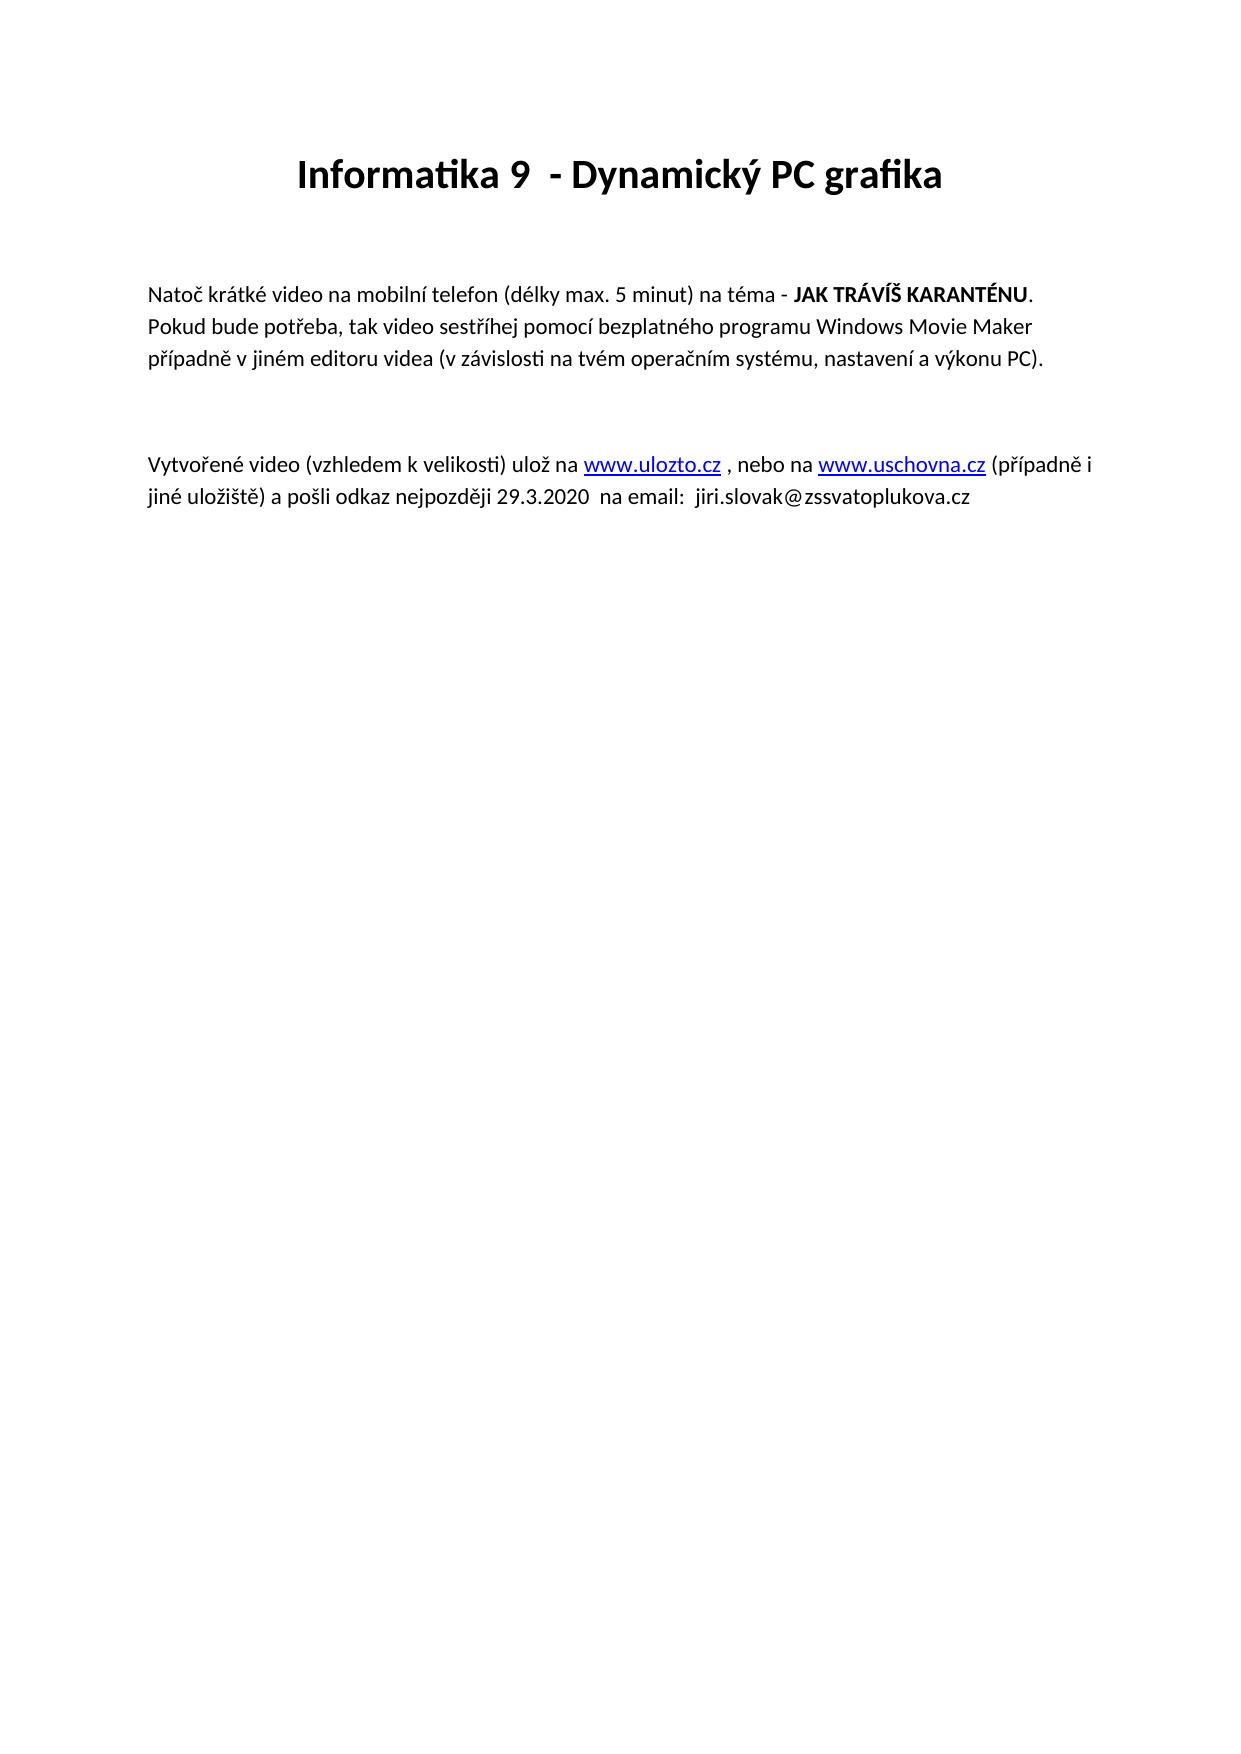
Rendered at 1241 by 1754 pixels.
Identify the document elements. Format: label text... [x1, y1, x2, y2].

text Informatika 9 - Dynamický PC grafika [148, 148, 1093, 198]
text Vytvořené video (vzhledem k velikosti) ulož na www.ulozto.cz , nebo na www.uschovna.cz (případně i jiné uložiště) a pošli odkaz nejpozději 29.3.2020 na email: jiri.slovak@zssvatoplukova.cz [148, 450, 1093, 511]
text Natoč krátké video na mobilní telefon (délky max. 5 minut) na téma - JAK TRÁVÍŠ KARANTÉNU. Pokud bude potřeba, tak video sestříhej pomocí bezplatného programu Windows Movie Maker případně v jiném editoru videa (v závislosti na tvém operačním systému, nastavení a výkonu PC). [148, 280, 1093, 372]
